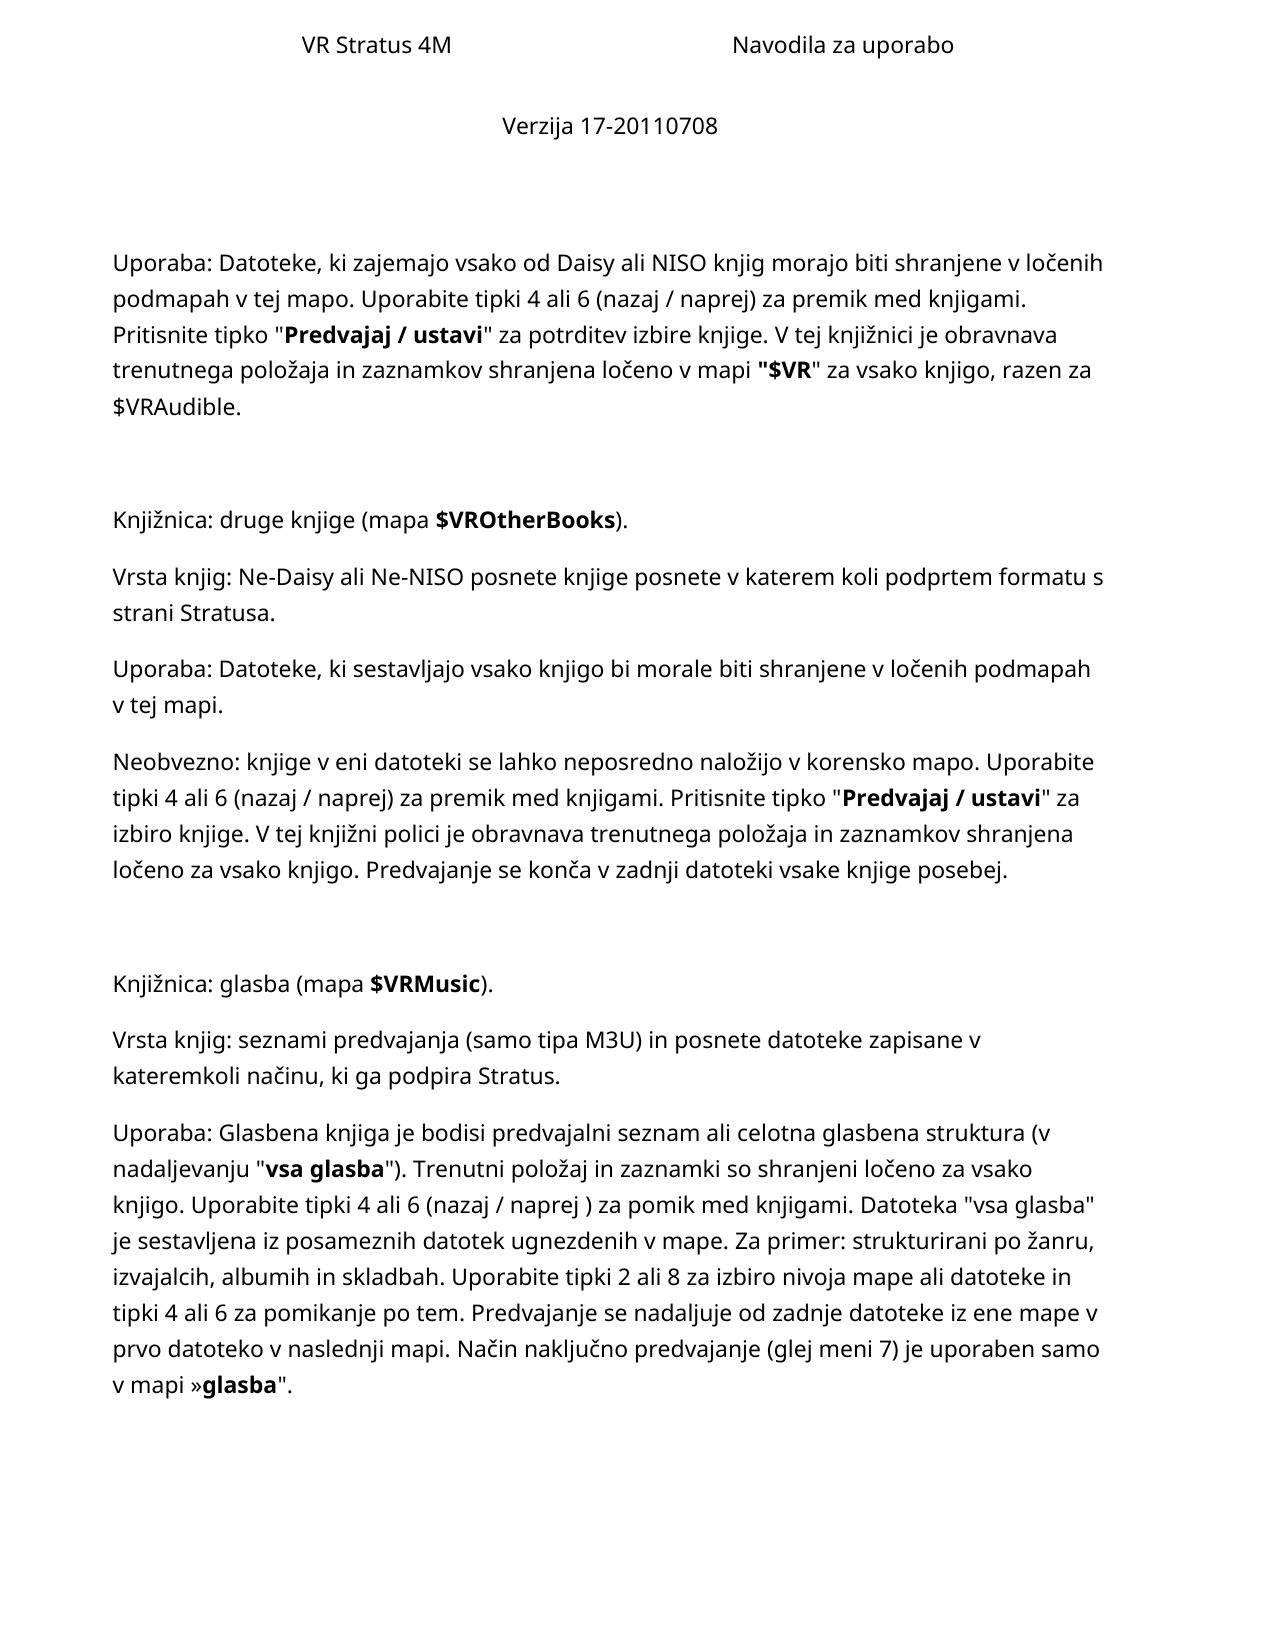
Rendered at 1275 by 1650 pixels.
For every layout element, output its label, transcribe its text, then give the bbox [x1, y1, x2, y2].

text Vrsta knjig: seznami predvajanja (samo tipa M3U) in posnete datoteke zapisane v kateremkoli načinu, ki ga podpira Stratus. [112, 1024, 1107, 1091]
text Uporaba: Glasbena knjiga je bodisi predvajalni seznam ali celotna glasbena struktura (v nadaljevanju "vsa glasba"). Trenutni položaj in zaznamki so shranjeni ločeno za vsako knjigo. Uporabite tipki 4 ali 6 (nazaj / naprej ) za pomik med knjigami. Datoteka "vsa glasba" je sestavljena iz posameznih datotek ugnezdenih v mape. Za primer: strukturirani po žanru, izvajalcih, albumih in skladbah. Uporabite tipki 2 ali 8 za izbiro nivoja mape ali datoteke in tipki 4 ali 6 za pomikanje po tem. Predvajanje se nadaljuje od zadnje datoteke iz ene mape v prvo datoteko v naslednji mapi. Način naključno predvajanje (glej meni 7) je uporaben samo v mapi »glasba". [112, 1117, 1107, 1400]
text Vrsta knjig: Ne-Daisy ali Ne-NISO posnete knjige posnete v katerem koli podprtem formatu s strani Stratusa. [112, 561, 1107, 628]
text Uporaba: Datoteke, ki sestavljajo vsako knjigo bi morale biti shranjene v ločenih podmapah v tej mapi. [112, 653, 1107, 721]
text Knjižnica: druge knjige (mapa $VROtherBooks). [112, 504, 1107, 535]
text Neobvezno: knjige v eni datoteki se lahko neposredno naložijo v korensko mapo. Uporabite tipki 4 ali 6 (nazaj / naprej) za premik med knjigami. Pritisnite tipko "Predvajaj / ustavi" za izbiro knjige. V tej knjižni polici je obravnava trenutnega položaja in zaznamkov shranjena ločeno za vsako knjigo. Predvajanje se konča v zadnji datoteki vsake knjige posebej. [112, 746, 1107, 885]
text Uporaba: Datoteke, ki zajemajo vsako od Daisy ali NISO knjig morajo biti shranjene v ločenih podmapah v tej mapo. Uporabite tipki 4 ali 6 (nazaj / naprej) za premik med knjigami. Pritisnite tipko "Predvajaj / ustavi" za potrditev izbire knjige. V tej knjižnici je obravnava trenutnega položaja in zaznamkov shranjena ločeno v mapi "$VR" za vsako knjigo, razen za $VRAudible. [112, 247, 1107, 422]
text Knjižnica: glasba (mapa $VRMusic). [112, 967, 1107, 999]
